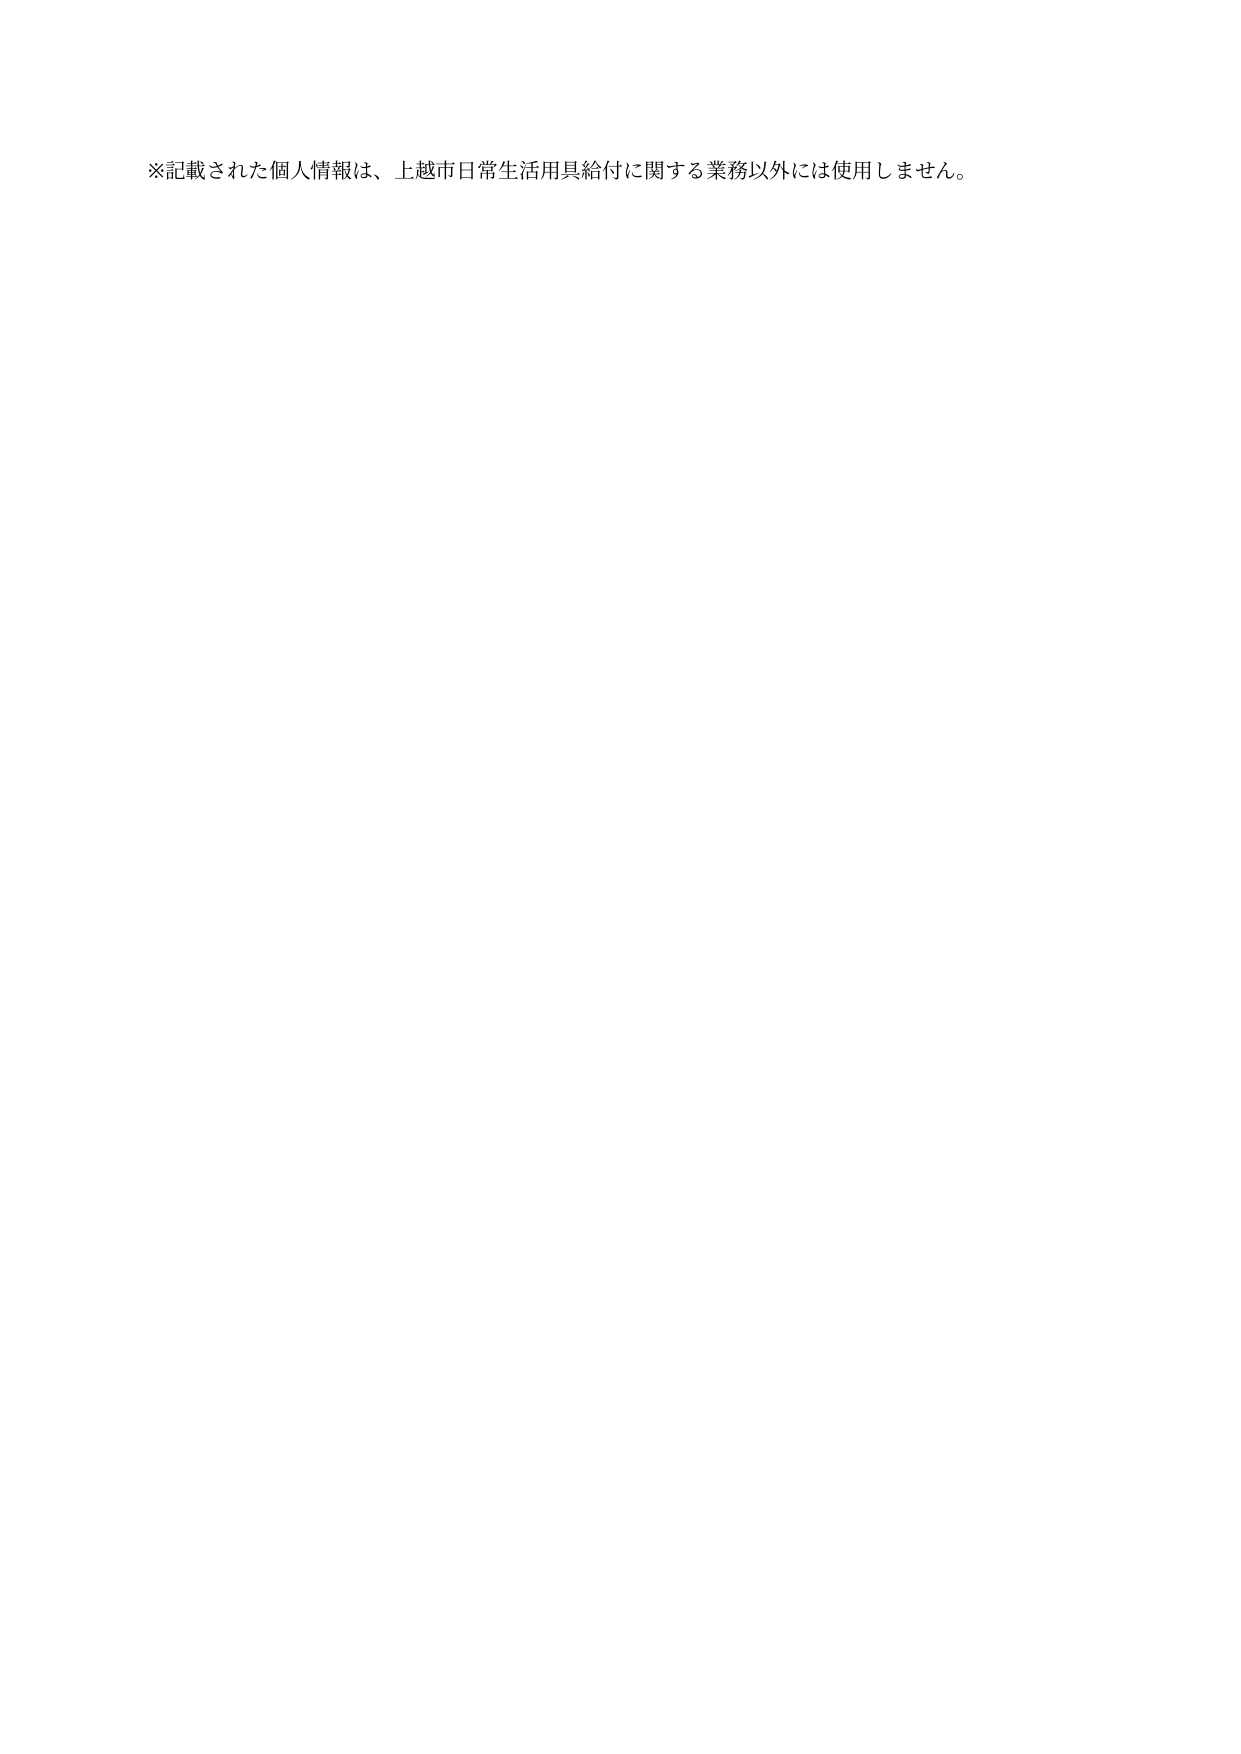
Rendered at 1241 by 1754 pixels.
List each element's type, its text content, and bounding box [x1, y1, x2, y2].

text ※記載された個人情報は、上越市日常生活用具給付に関する業務以外には使用しません。 [148, 147, 1092, 192]
